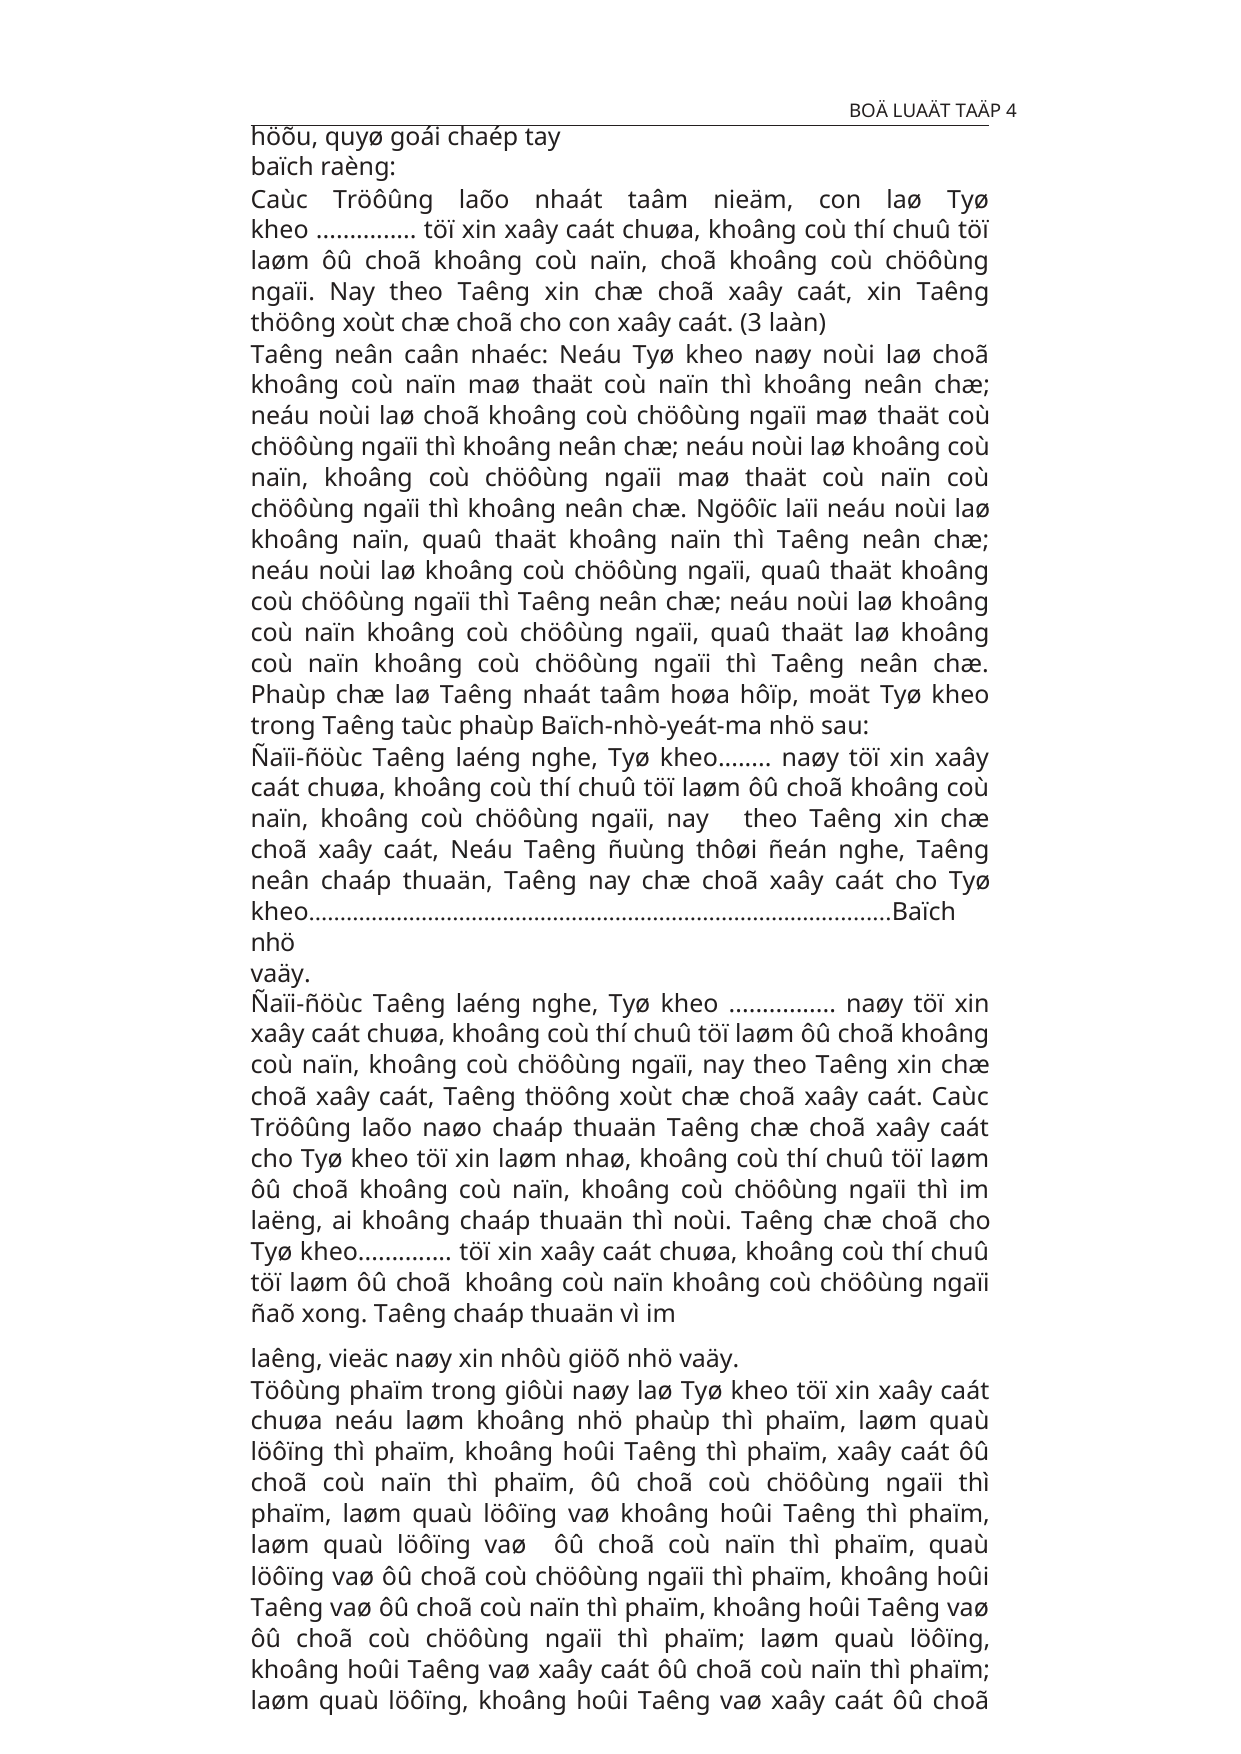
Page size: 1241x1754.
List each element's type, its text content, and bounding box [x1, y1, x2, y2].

text höõu, quyø goái chaép tay baïch raèng: [250, 121, 597, 181]
text Taêng neân caân nhaéc: Neáu Tyø kheo naøy noùi laø choã khoâng coù naïn maø thaät coù naïn thì khoâng neân chæ; neáu noùi laø choã khoâng coù chöôùng ngaïi maø thaät coù chöôùng ngaïi thì khoâng neân chæ; neáu noùi laø khoâng coù naïn, khoâng coù chöôùng ngaïi maø thaät coù naïn coù chöôùng ngaïi thì khoâng neân chæ. Ngöôïc laïi neáu noùi laø khoâng naïn, quaû thaät khoâng naïn thì Taêng neân chæ; neáu noùi laø khoâng coù chöôùng ngaïi, quaû thaät khoâng coù chöôùng ngaïi thì Taêng neân chæ; neáu noùi laø khoâng coù naïn khoâng coù chöôùng ngaïi, quaû thaät laø khoâng coù naïn khoâng coù chöôùng ngaïi thì Taêng neân chæ. Phaùp chæ laø Taêng nhaát taâm hoøa hôïp, moät Tyø kheo trong Taêng taùc phaùp Baïch-nhò-yeát-ma nhö sau: [250, 338, 990, 742]
text Ñaïi-ñöùc Taêng laéng nghe, Tyø kheo........ naøy töï xin xaây caát chuøa, khoâng coù thí chuû töï laøm ôû choã khoâng coù naïn, khoâng coù chöôùng ngaïi, nay theo Taêng xin chæ choã xaây caát, Neáu Taêng ñuùng thôøi ñeán nghe, Taêng neân chaáp thuaän, Taêng nay chæ choã xaây caát cho Tyø kheo Baïch nhö [250, 742, 990, 959]
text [250, 1375, 990, 1716]
text laêng, vieäc naøy xin nhôù giöõ nhö vaäy. [250, 1341, 1065, 1373]
text Caùc Tröôûng laõo nhaát taâm nieäm, con laø Tyø kheo ............... töï xin xaây caát chuøa, khoâng coù thí chuû töï laøm ôû choã khoâng coù naïn, choã khoâng coù chöôùng ngaïi. Nay theo Taêng xin chæ choã xaây caát, xin Taêng thöông xoùt chæ choã cho con xaây caát. (3 laàn) [250, 183, 990, 338]
text Ñaïi-ñöùc Taêng laéng nghe, Tyø kheo ................ naøy töï xin xaây caát chuøa, khoâng coù thí chuû töï laøm ôû choã khoâng coù naïn, khoâng coù chöôùng ngaïi, nay theo Taêng xin chæ choã xaây caát, Taêng thöông xoùt chæ choã xaây caát. Caùc Tröôûng laõo naøo chaáp thuaän Taêng chæ choã xaây caát cho Tyø kheo töï xin laøm nhaø, khoâng coù thí chuû töï laøm ôû choã khoâng coù naïn, khoâng coù chöôùng ngaïi thì im laëng, ai khoâng chaáp thuaän thì noùi. Taêng chæ choã cho Tyø kheo.............. töï xin xaây caát chuøa, khoâng coù thí chuû töï laøm ôû choã khoâng coù naïn khoâng coù chöôùng ngaïi ñaõ xong. Taêng chaáp thuaän vì im [250, 988, 990, 1329]
text vaäy. [250, 959, 1065, 988]
text BOÄ LUAÄT TAÄP 4 [849, 98, 1065, 123]
